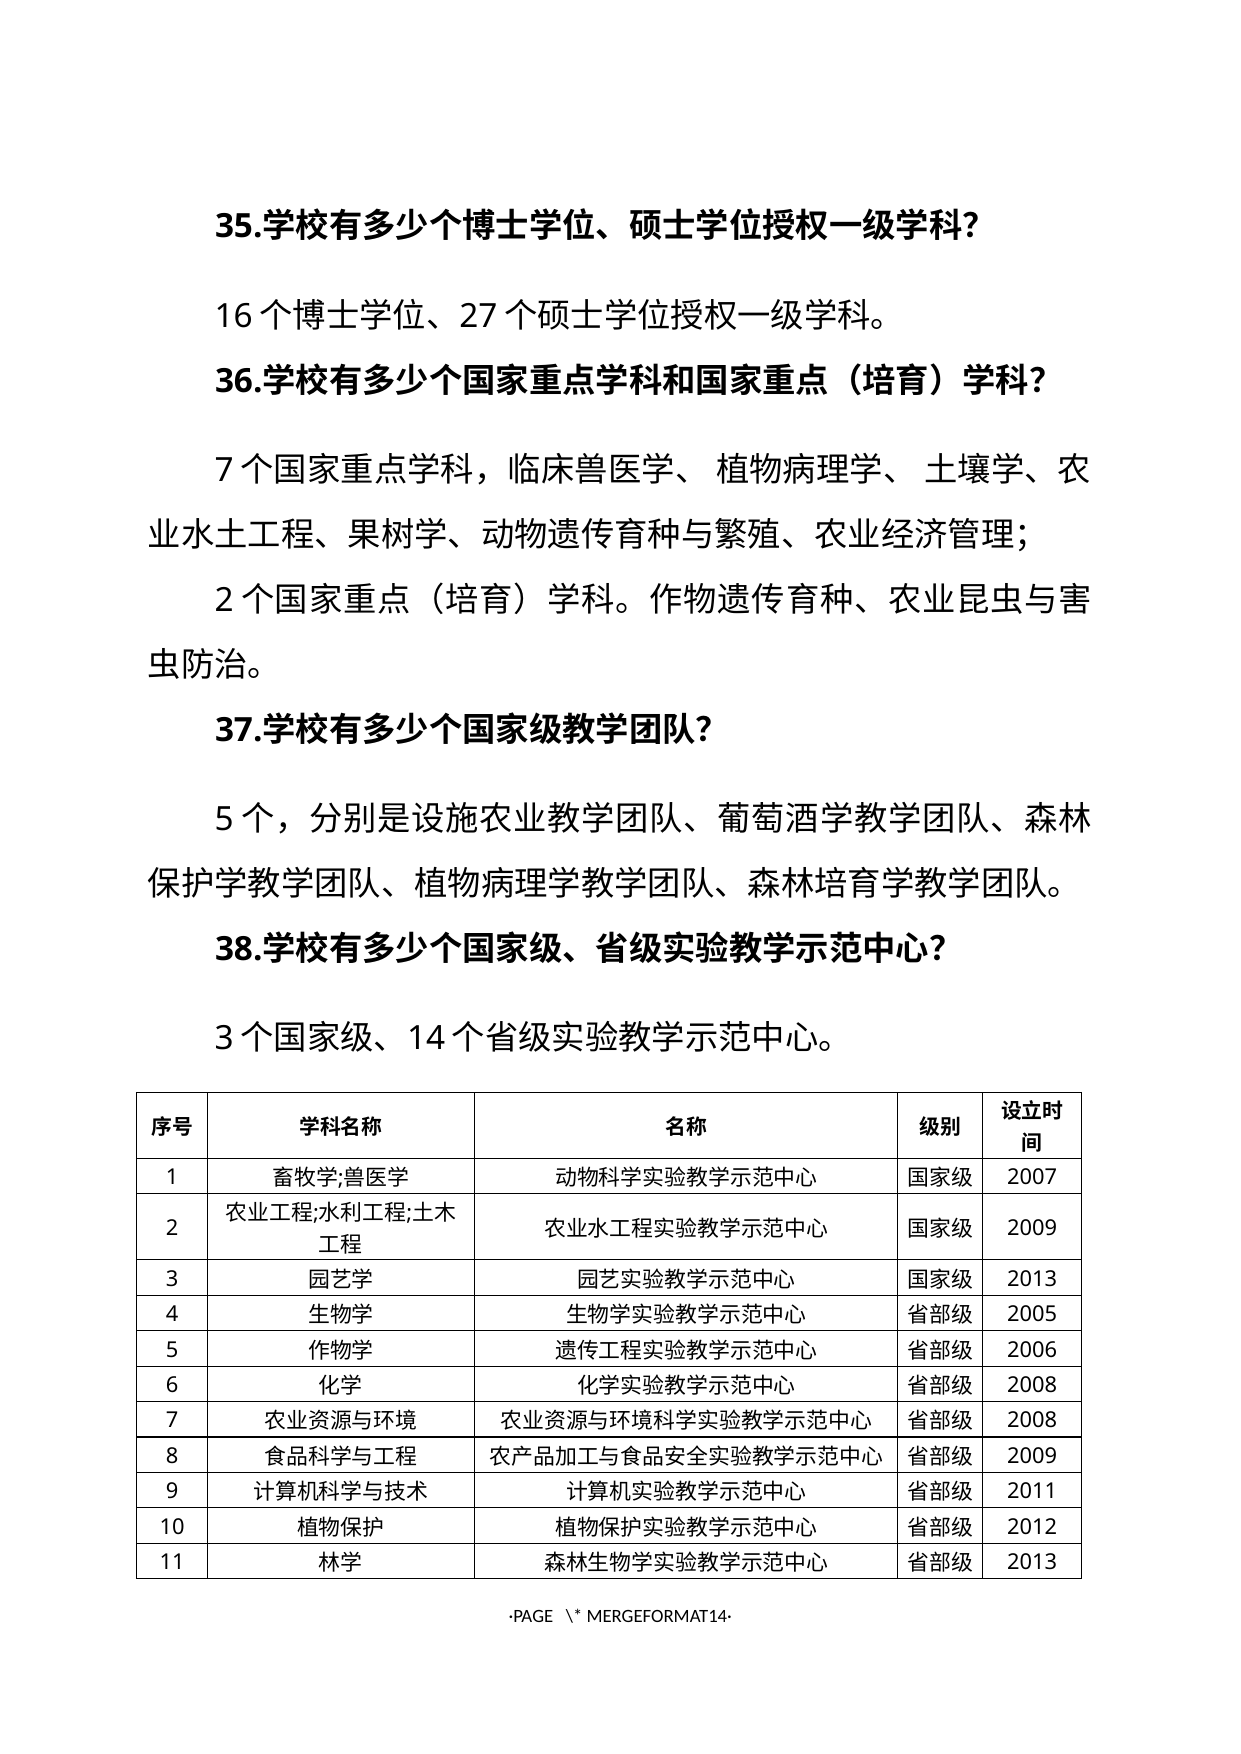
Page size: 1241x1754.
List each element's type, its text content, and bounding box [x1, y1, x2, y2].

table_cell 2008 [983, 1367, 1081, 1401]
table_cell 动物科学实验教学示范中心 [475, 1159, 897, 1193]
table_cell 林学 [208, 1544, 474, 1578]
table_cell 国家级 [898, 1159, 982, 1193]
table_cell 2012 [983, 1508, 1081, 1543]
text 16个博士学位、27个硕士学位授权一级学科。 [148, 280, 1092, 345]
table_cell 3 [137, 1260, 207, 1295]
subtitle 37.学校有多少个国家级教学团队？ [148, 694, 1092, 759]
table_cell 2006 [983, 1331, 1081, 1366]
table_cell 2009 [983, 1194, 1081, 1259]
subtitle 35.学校有多少个博士学位、硕士学位授权一级学科？ [148, 191, 1092, 256]
table_cell 遗传工程实验教学示范中心 [475, 1331, 897, 1366]
table_cell 计算机实验教学示范中心 [475, 1473, 897, 1507]
table_cell 农产品加工与食品安全实验教学示范中心 [475, 1438, 897, 1472]
table_header 学科名称 [208, 1093, 474, 1158]
table_cell 省部级 [898, 1296, 982, 1330]
text 2个国家重点（培育）学科。作物遗传育种、农业昆虫与害虫防治。 [148, 564, 1092, 694]
table_cell 2005 [983, 1296, 1081, 1330]
text 5个，分别是设施农业教学团队、葡萄酒学教学团队、森林保护学教学团队、植物病理学教学团队、森林培育学教学团队。 [148, 783, 1092, 913]
table_cell 11 [137, 1544, 207, 1578]
table_cell 2 [137, 1194, 207, 1259]
table_cell 农业水工程实验教学示范中心 [475, 1194, 897, 1259]
table_cell 省部级 [898, 1331, 982, 1366]
text 3个国家级、14个省级实验教学示范中心。 [148, 1003, 1092, 1068]
table_cell 省部级 [898, 1438, 982, 1472]
table_cell 8 [137, 1438, 207, 1472]
table_cell 农业工程;水利工程;土木工程 [208, 1194, 474, 1259]
table_cell 2009 [983, 1438, 1081, 1472]
table_cell 生物学实验教学示范中心 [475, 1296, 897, 1330]
table_header 名称 [475, 1093, 897, 1158]
table_cell 2008 [983, 1402, 1081, 1436]
text 7个国家重点学科，临床兽医学、 植物病理学、 土壤学、农业水土工程、果树学、动物遗传育种与繁殖、农业经济管理； [148, 434, 1092, 564]
table_cell 作物学 [208, 1331, 474, 1366]
table_cell 10 [137, 1508, 207, 1543]
table_cell 5 [137, 1331, 207, 1366]
table_cell 省部级 [898, 1544, 982, 1578]
table_cell 农业资源与环境科学实验教学示范中心 [475, 1402, 897, 1436]
table_cell 计算机科学与技术 [208, 1473, 474, 1507]
table_cell 植物保护 [208, 1508, 474, 1543]
table_cell 园艺实验教学示范中心 [475, 1260, 897, 1295]
table_cell 国家级 [898, 1194, 982, 1259]
table_cell 省部级 [898, 1367, 982, 1401]
table_cell 省部级 [898, 1508, 982, 1543]
table_cell 生物学 [208, 1296, 474, 1330]
table_cell 省部级 [898, 1473, 982, 1507]
table_cell 2007 [983, 1159, 1081, 1193]
table_header 级别 [898, 1093, 982, 1158]
table_cell 2013 [983, 1260, 1081, 1295]
table_cell 农业资源与环境 [208, 1402, 474, 1436]
subtitle 36.学校有多少个国家重点学科和国家重点（培育）学科？ [148, 345, 1092, 410]
table_cell 9 [137, 1473, 207, 1507]
table_cell 6 [137, 1367, 207, 1401]
table_cell 园艺学 [208, 1260, 474, 1295]
table_cell 国家级 [898, 1260, 982, 1295]
table_cell 食品科学与工程 [208, 1438, 474, 1472]
table_header 设立时间 [983, 1093, 1081, 1158]
table_cell 4 [137, 1296, 207, 1330]
table_cell 化学 [208, 1367, 474, 1401]
subtitle 38.学校有多少个国家级、省级实验教学示范中心？ [148, 913, 1092, 978]
table_cell 7 [137, 1402, 207, 1436]
table_cell 森林生物学实验教学示范中心 [475, 1544, 897, 1578]
table_cell 省部级 [898, 1402, 982, 1436]
table_cell 畜牧学;兽医学 [208, 1159, 474, 1193]
table_cell 2013 [983, 1544, 1081, 1578]
table_cell 2011 [983, 1473, 1081, 1507]
table_cell 化学实验教学示范中心 [475, 1367, 897, 1401]
table_header 序号 [137, 1093, 207, 1158]
table_cell 1 [137, 1159, 207, 1193]
table_cell 植物保护实验教学示范中心 [475, 1508, 897, 1543]
